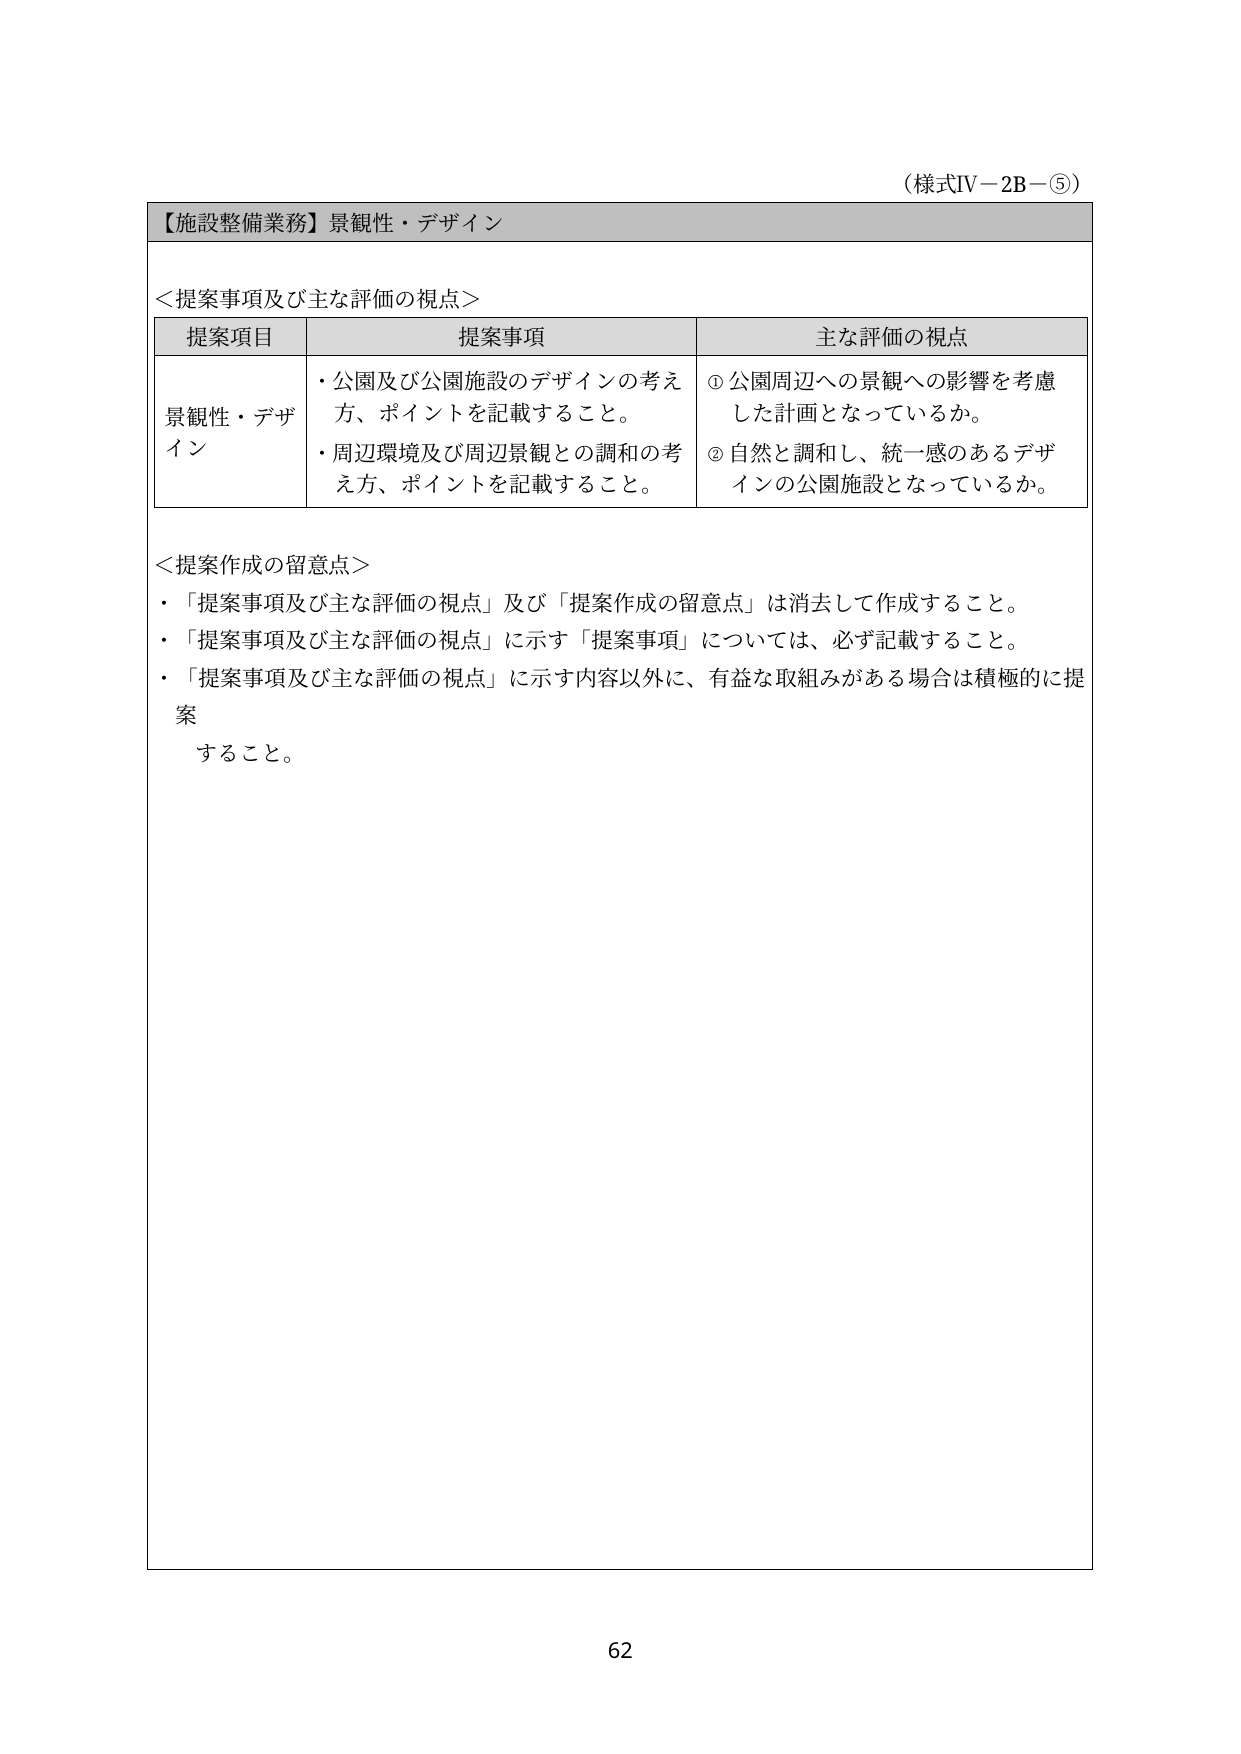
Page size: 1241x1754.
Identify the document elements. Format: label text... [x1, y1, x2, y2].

text （様式Ⅳ－2B－⑤） [148, 164, 1092, 202]
table_cell ＜提案事項及び主な評価の視点＞ ＜提案作成の留意点＞ ・「提案事項及び主な評価の視点」及び「提案作成の留意点」は消去して作成すること。 ・「提案事項及び主な評価の視点」に示す「提案事項」については、必ず記載すること。 ・「提案事項及び主な評価の視点」に示す内容以外に、有益な取組みがある場合は積極的に提案 すること。 [148, 242, 1092, 1569]
table_header 【施設整備業務】景観性・デザイン [148, 203, 1092, 241]
